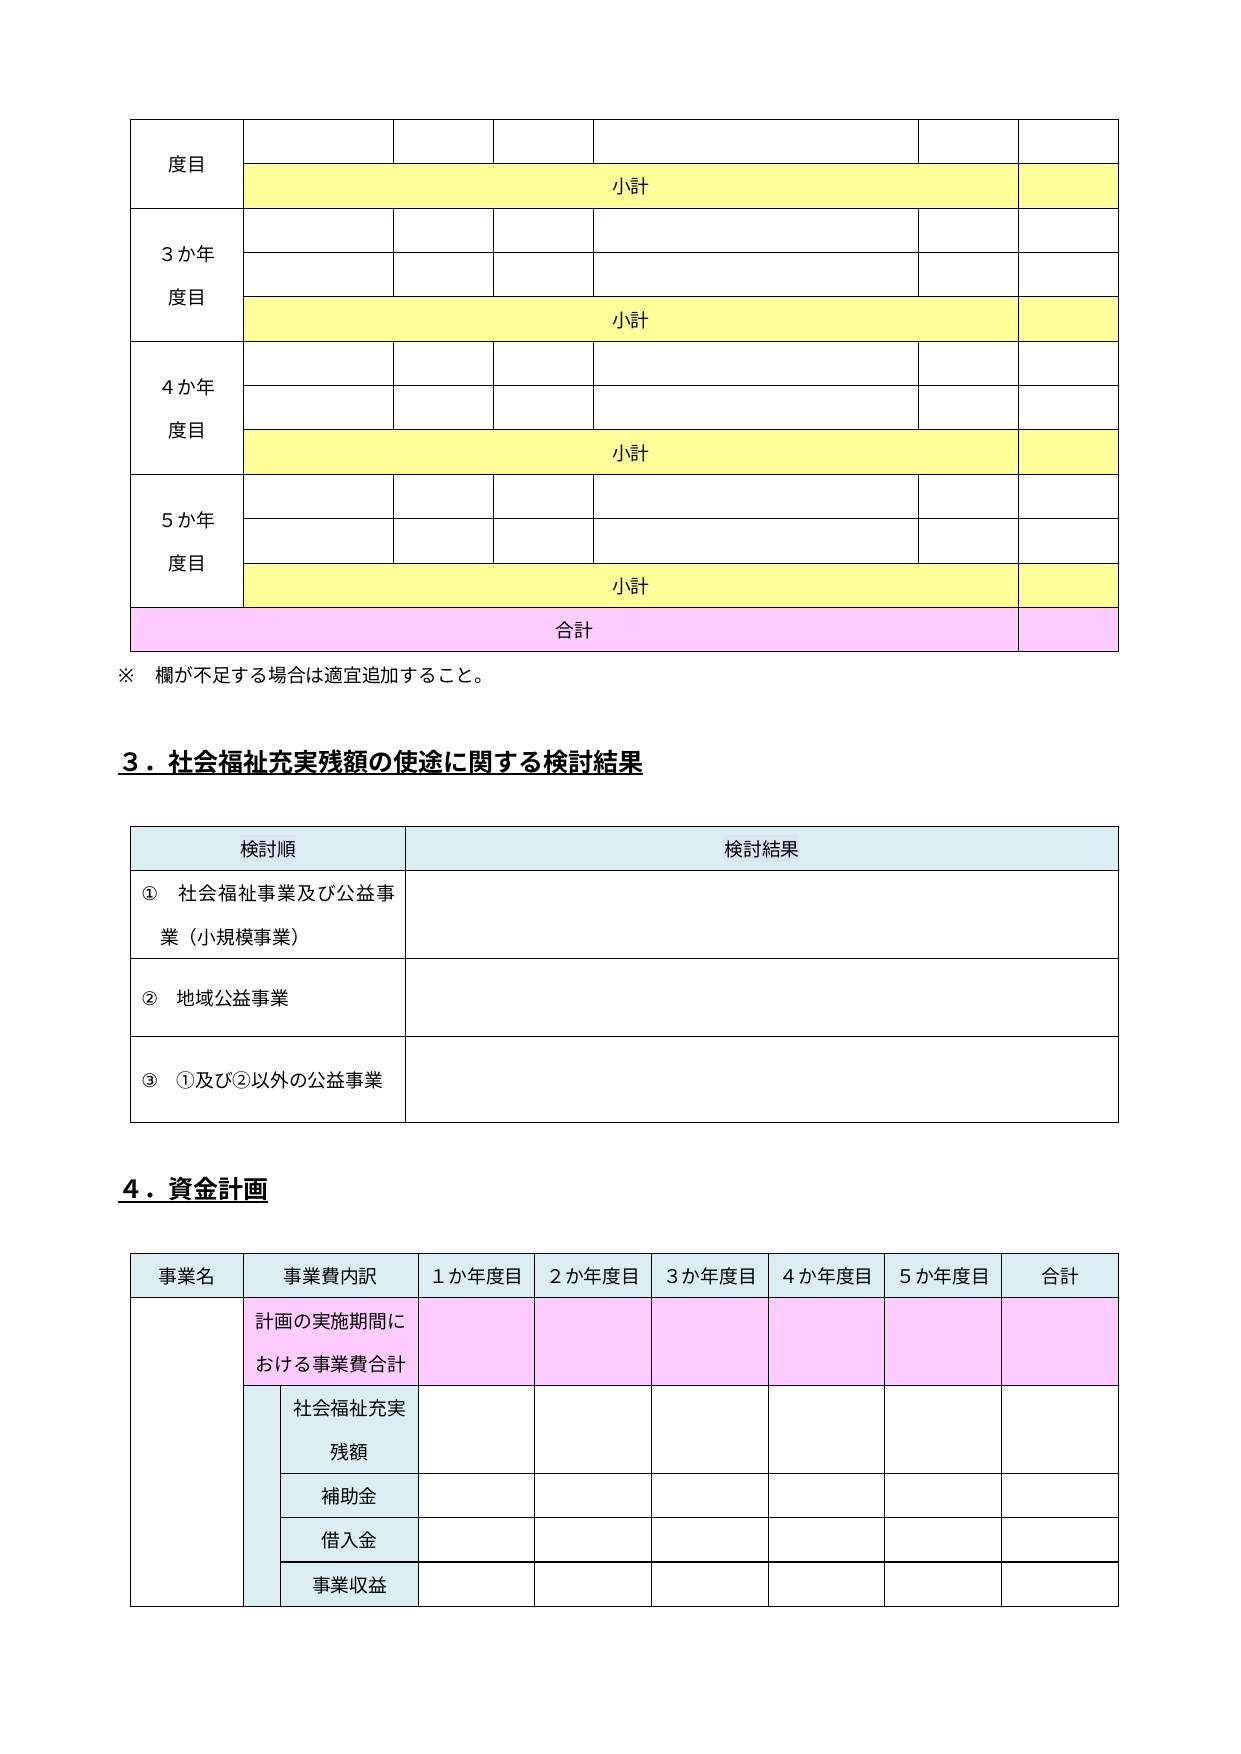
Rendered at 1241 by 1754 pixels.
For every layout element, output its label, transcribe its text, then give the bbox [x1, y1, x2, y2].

table_cell [406, 1037, 1118, 1122]
table_cell [885, 1386, 1001, 1473]
table_cell [919, 209, 1018, 252]
table_cell [594, 120, 918, 163]
table_cell [652, 1474, 768, 1517]
table_cell [769, 1474, 884, 1517]
table_header 検討結果 [406, 827, 1118, 870]
table_cell [1019, 297, 1118, 341]
table_cell [769, 1386, 884, 1473]
table_cell ③ ①及び②以外の公益事業 [131, 1037, 405, 1122]
text ３．社会福祉充実残額の使途に関する検討結果 [118, 739, 1122, 782]
table_cell [244, 253, 393, 296]
table_cell [769, 1518, 884, 1561]
table_cell [494, 475, 593, 518]
table_header １か年度目 [419, 1254, 534, 1297]
list 欄が不足する場合は適宜追加すること。 [118, 652, 1122, 696]
table_cell [244, 120, 393, 163]
table_cell [919, 519, 1018, 562]
table_cell [652, 1518, 768, 1561]
table_header 検討順 [131, 827, 405, 870]
table_cell [1019, 120, 1118, 163]
table_cell 小計 [244, 164, 1018, 207]
table_header ４か年度目 [769, 1254, 884, 1297]
table_cell [535, 1386, 651, 1473]
table_cell 財源構成 [244, 1386, 280, 1606]
table_cell 事業収益 [281, 1563, 418, 1606]
table_cell 小計 [244, 297, 1018, 341]
table_cell [494, 342, 593, 385]
table_cell [394, 386, 493, 429]
table_cell [244, 209, 393, 252]
table_cell [244, 475, 393, 518]
table_cell 合計 [131, 608, 1018, 651]
table_cell 小計 [244, 564, 1018, 607]
table_cell [1002, 1474, 1118, 1517]
table_cell [769, 1563, 884, 1606]
table_header 事業費内訳 [244, 1254, 418, 1297]
table_cell [1019, 430, 1118, 474]
table_header ３か年度目 [652, 1254, 768, 1297]
table_cell [769, 1298, 884, 1385]
table_cell [1002, 1518, 1118, 1561]
table_cell ２か年 度目 [131, 120, 243, 207]
table_cell 計画の実施期間における事業費合計 [244, 1298, 418, 1385]
table_cell [1019, 608, 1118, 651]
table_cell [885, 1563, 1001, 1606]
table_cell [594, 253, 918, 296]
table_cell [244, 386, 393, 429]
table_cell [919, 120, 1018, 163]
table_cell ② 地域公益事業 [131, 959, 405, 1036]
table_cell [885, 1518, 1001, 1561]
table_cell [594, 209, 918, 252]
table_cell [919, 342, 1018, 385]
table_cell [394, 519, 493, 562]
table_cell 社会福祉充実残額 [281, 1386, 418, 1473]
table_cell [494, 209, 593, 252]
table_cell [535, 1518, 651, 1561]
table_cell [494, 253, 593, 296]
table_cell [535, 1474, 651, 1517]
table_cell [494, 519, 593, 562]
table_cell [919, 386, 1018, 429]
table_cell [394, 475, 493, 518]
table_cell [1002, 1563, 1118, 1606]
table_cell [394, 253, 493, 296]
table_cell [419, 1474, 534, 1517]
table_cell [594, 342, 918, 385]
table_cell [1002, 1298, 1118, 1385]
text ４．資金計画 [118, 1166, 1122, 1209]
table_cell [419, 1518, 534, 1561]
table_cell 補助金 [281, 1474, 418, 1517]
table_cell [406, 871, 1118, 958]
table_cell [394, 120, 493, 163]
table_cell [419, 1563, 534, 1606]
table_cell [131, 1298, 243, 1606]
table_cell 小計 [244, 430, 1018, 474]
table_header 事業名 [131, 1254, 243, 1297]
table_cell [1019, 209, 1118, 252]
table_cell [1002, 1386, 1118, 1473]
table_cell [1019, 386, 1118, 429]
table_cell [919, 475, 1018, 518]
table_cell [1019, 519, 1118, 562]
table_cell [885, 1298, 1001, 1385]
table_cell [919, 253, 1018, 296]
table_cell [652, 1563, 768, 1606]
table_cell ４か年 度目 [131, 342, 243, 474]
table_cell [494, 386, 593, 429]
table_cell [1019, 253, 1118, 296]
table_cell [535, 1563, 651, 1606]
table_header ５か年度目 [885, 1254, 1001, 1297]
table_cell [594, 475, 918, 518]
table_cell [885, 1474, 1001, 1517]
table_cell [652, 1386, 768, 1473]
table_cell [244, 342, 393, 385]
table_cell [394, 342, 493, 385]
table_cell [1019, 564, 1118, 607]
table_cell ① 社会福祉事業及び公益事業（小規模事業） [131, 871, 405, 958]
table_cell ３か年 度目 [131, 209, 243, 341]
table_cell [594, 519, 918, 562]
table_cell [1019, 164, 1118, 207]
table_cell [1019, 475, 1118, 518]
table_cell [594, 386, 918, 429]
table_cell [406, 959, 1118, 1036]
table_cell [419, 1298, 534, 1385]
table_cell [1019, 342, 1118, 385]
table_cell [535, 1298, 651, 1385]
table_cell [494, 120, 593, 163]
table_cell [419, 1386, 534, 1473]
table_header 合計 [1002, 1254, 1118, 1297]
table_cell [244, 519, 393, 562]
table_header ２か年度目 [535, 1254, 651, 1297]
table_cell 借入金 [281, 1518, 418, 1561]
table_cell [394, 209, 493, 252]
table_cell [652, 1298, 768, 1385]
table_cell ５か年 度目 [131, 475, 243, 607]
